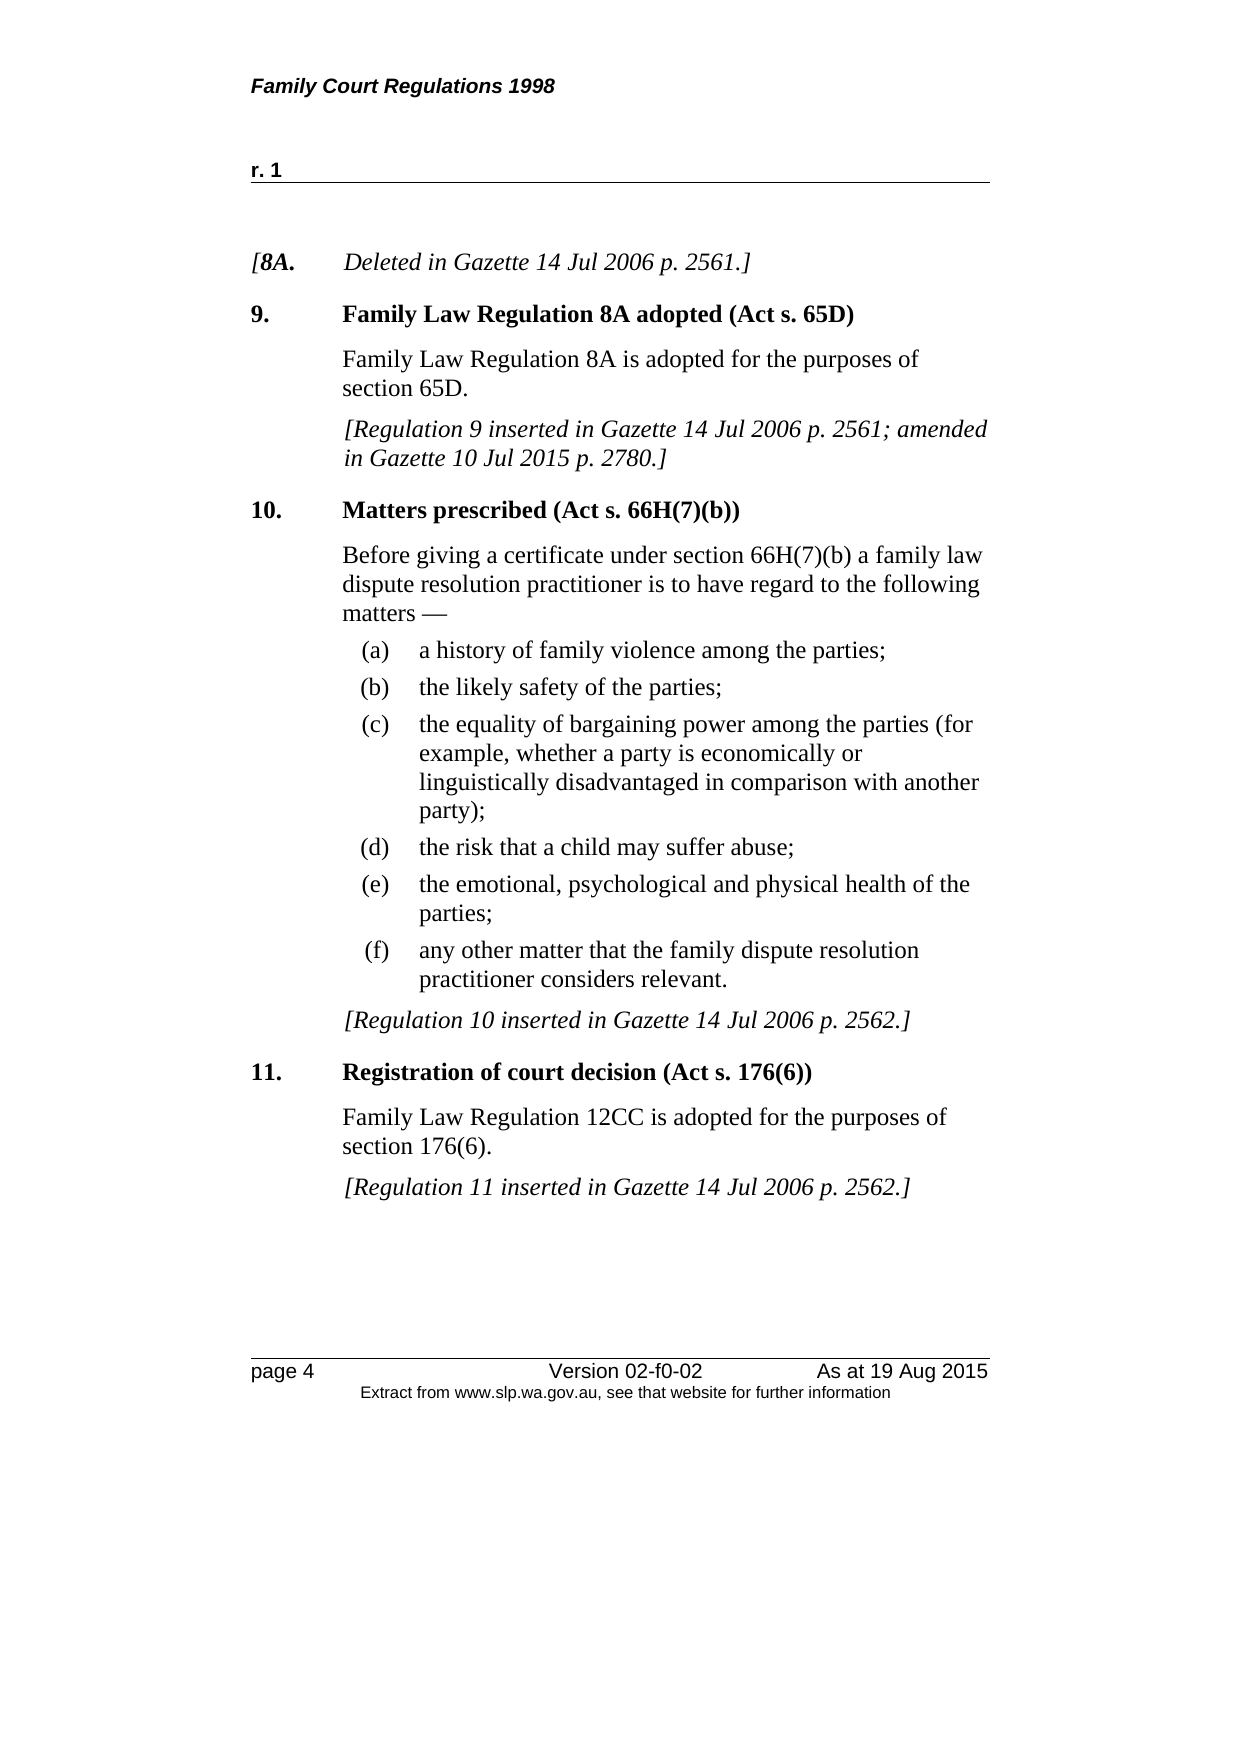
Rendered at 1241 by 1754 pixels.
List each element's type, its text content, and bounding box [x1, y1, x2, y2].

subtitle 9. Family Law Regulation 8A adopted (Act s. 65D) [251, 299, 990, 328]
text Before giving a certificate under section 66H(7)(b) a family law dispute resolution practitioner is to have regard to the following matters — [251, 540, 990, 627]
text [8A. Deleted in Gazette 14 Jul 2006 p. 2561.] [251, 247, 990, 276]
subtitle 11. Registration of court decision (Act s. 176(6)) [251, 1057, 990, 1086]
text (e) the emotional, psychological and physical health of the parties; [251, 869, 990, 927]
text [Regulation 9 inserted in Gazette 14 Jul 2006 p. 2561; amended in Gazette 10 Jul 2015 p. 2780.] [251, 414, 990, 472]
text (d) the risk that a child may suffer abuse; [251, 832, 990, 861]
text [Regulation 11 inserted in Gazette 14 Jul 2006 p. 2562.] [251, 1172, 990, 1201]
text (a) a history of family violence among the parties; [251, 635, 990, 664]
text (b) the likely safety of the parties; [251, 672, 990, 701]
text [Regulation 10 inserted in Gazette 14 Jul 2006 p. 2562.] [251, 1005, 990, 1034]
text (c) the equality of bargaining power among the parties (for example, whether a party is economically or linguistically disadvantaged in comparison with another party); [251, 709, 990, 824]
text Family Law Regulation 8A is adopted for the purposes of section 65D. [251, 344, 990, 402]
text (f) any other matter that the family dispute resolution practitioner considers relevant. [251, 935, 990, 993]
subtitle 10. Matters prescribed (Act s. 66H(7)(b)) [251, 495, 990, 524]
text Family Law Regulation 12CC is adopted for the purposes of section 176(6). [251, 1102, 990, 1160]
